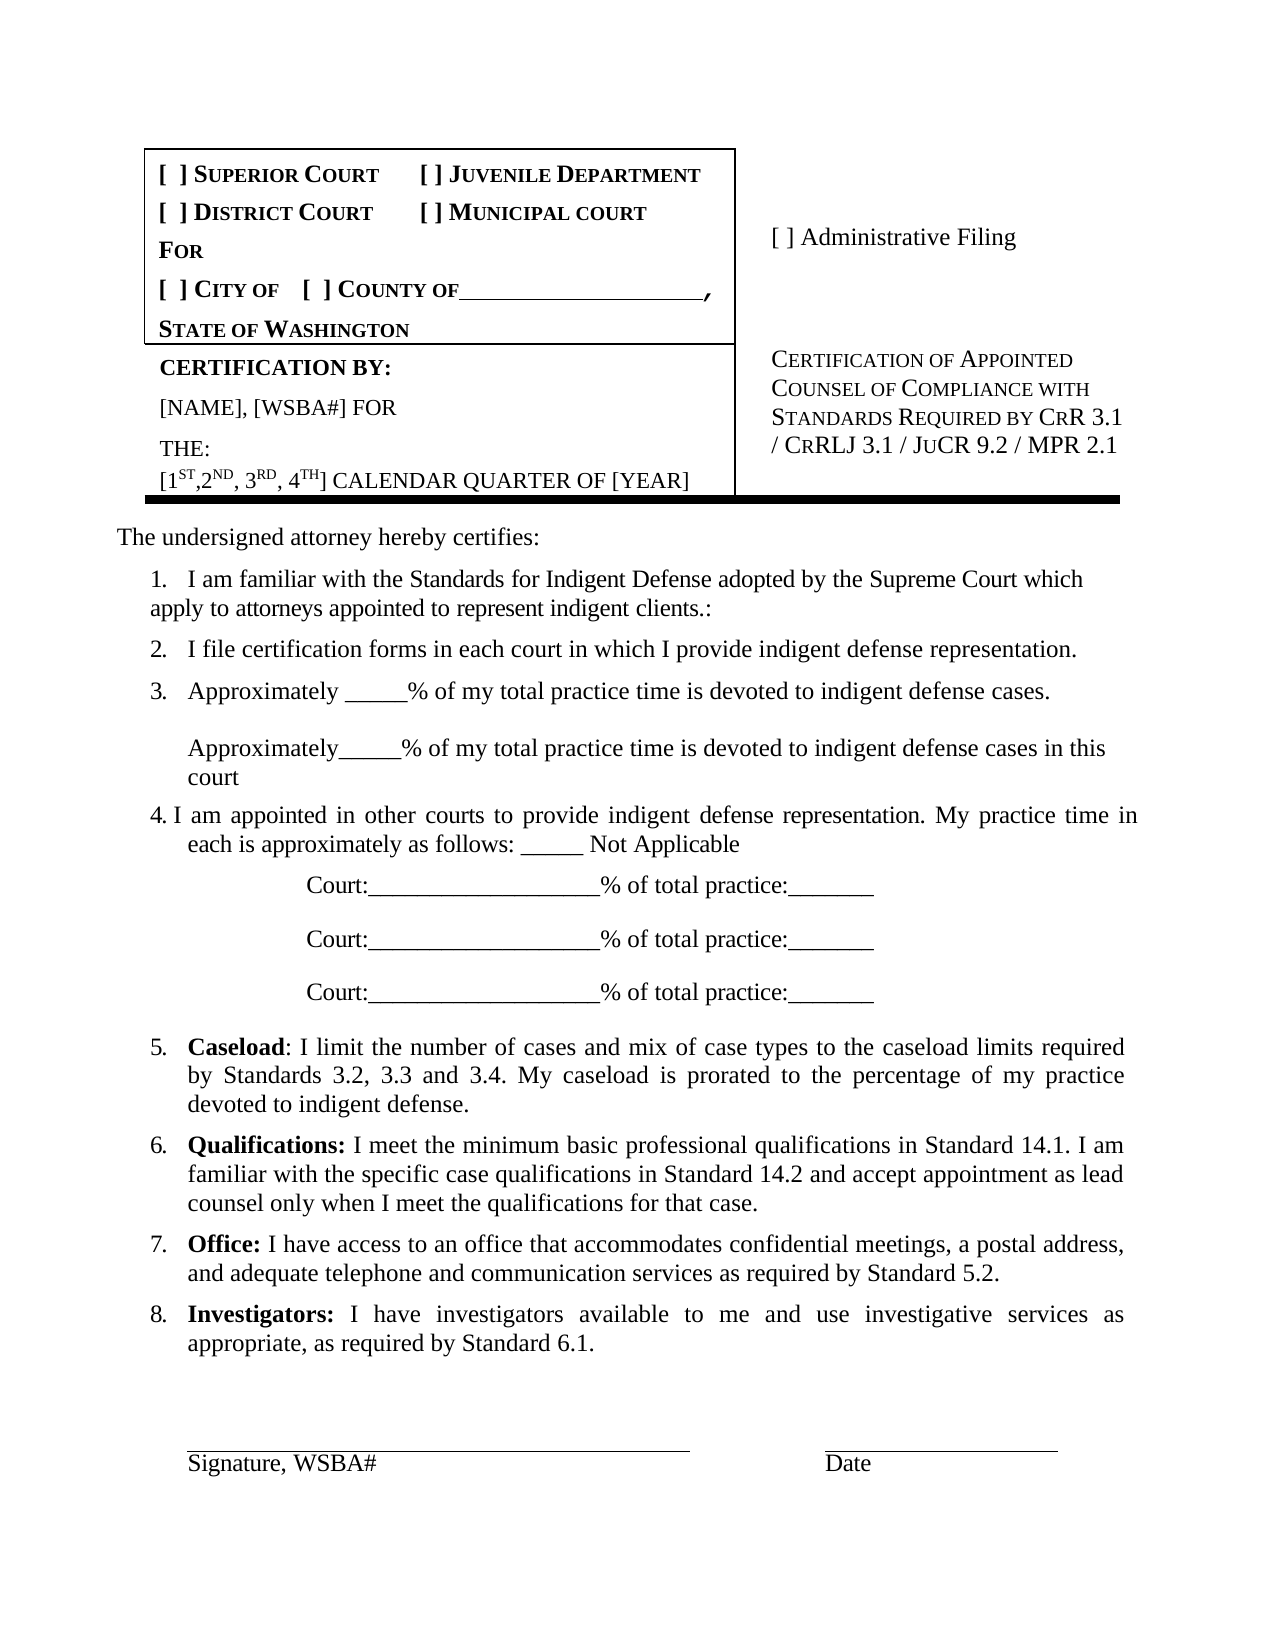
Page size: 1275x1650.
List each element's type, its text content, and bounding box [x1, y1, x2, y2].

list Caseload: I limit the number of cases and mix of case types to the caseload limits required by Standards 3.2, 3.3 and 3.4. My caseload is prorated to the percentage of my practice devoted to indigent defense. [150, 1032, 1126, 1118]
list I am familiar with the Standards for Indigent Defense adopted by the Supreme Court which apply to attorneys appointed to represent indigent clients.: [150, 564, 1126, 622]
list Investigators: I have investigators available to me and use investigative services as appropriate, as required by Standard 6.1. [150, 1299, 1126, 1357]
text Approximately_____% of my total practice time is devoted to indigent defense cases in this court [187, 733, 1156, 791]
text The undersigned attorney hereby certifies: [117, 522, 1156, 551]
list I am appointed in other courts to provide indigent defense representation. My practice time in each is approximately as follows: _____ Not Applicable [150, 800, 1138, 858]
list I file certification forms in each court in which I provide indigent defense representation. [150, 634, 1156, 663]
text Court:___________________% of total practice:_______ [306, 870, 875, 899]
text Court:___________________% of total practice:_______ [306, 977, 875, 1006]
text Signature, WSBA# Date [187, 1447, 1156, 1477]
list Approximately _____% of my total practice time is devoted to indigent defense cases. [150, 676, 1156, 705]
list Qualifications: I meet the minimum basic professional qualifications in Standard 14.1. I am familiar with the specific case qualifications in Standard 14.2 and accept appointment as lead counsel only when I meet the qualifications for that case. [150, 1130, 1126, 1217]
list Office: I have access to an office that accommodates confidential meetings, a postal address, and adequate telephone and communication services as required by Standard 5.2. [150, 1229, 1126, 1287]
text Court:___________________% of total practice:_______ [306, 924, 875, 952]
